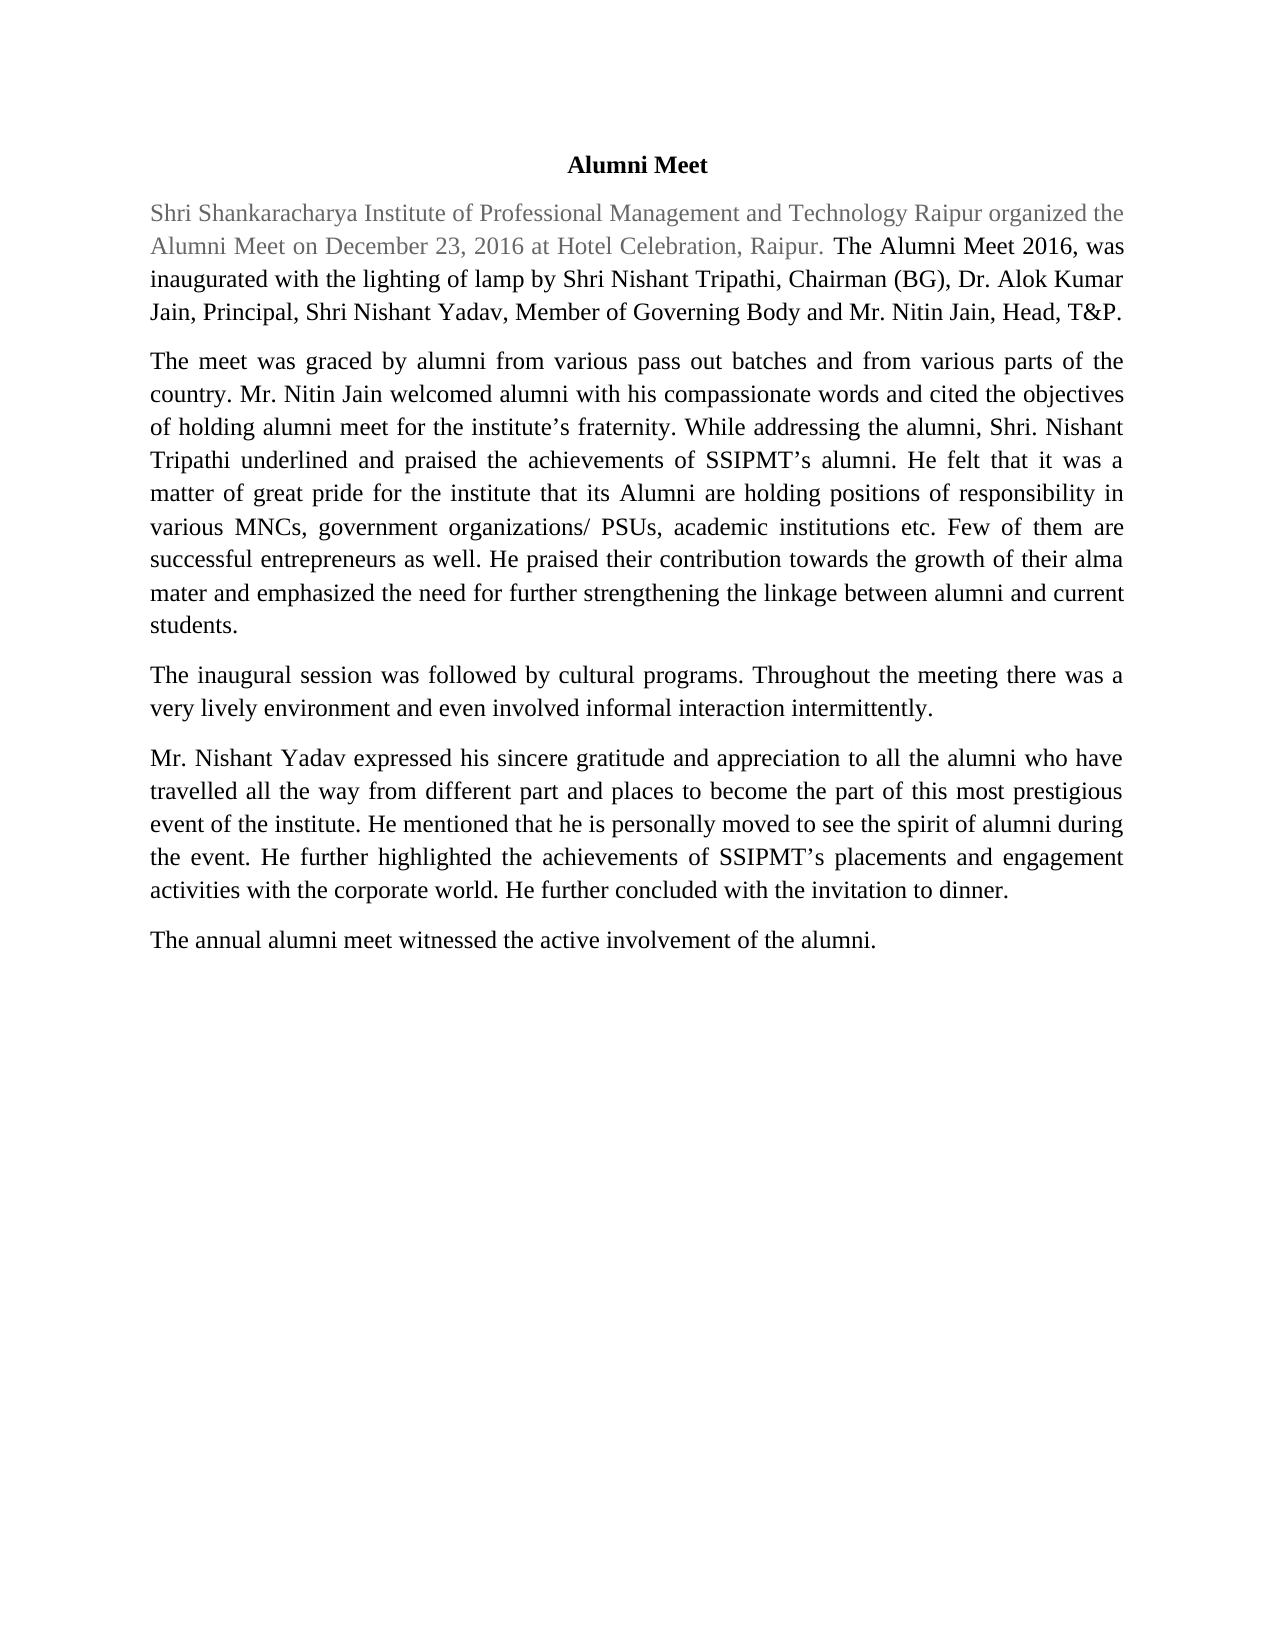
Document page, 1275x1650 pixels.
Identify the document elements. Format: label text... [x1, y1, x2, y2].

text Mr. Nishant Yadav expressed his sincere gratitude and appreciation to all the alumni who have travelled all the way from different part and places to become the part of this most prestigious event of the institute. He mentioned that he is personally moved to see the spirit of alumni during the event. He further highlighted the achievements of SSIPMT’s placements and engagement activities with the corporate world. He further concluded with the invitation to dinner. [150, 743, 1125, 904]
text The inaugural session was followed by cultural programs. Throughout the meeting there was a very lively environment and even involved informal interaction intermittently. [150, 660, 1125, 722]
text The annual alumni meet witnessed the active involvement of the alumni. [150, 925, 1125, 953]
text The meet was graced by alumni from various pass out batches and from various parts of the country. Mr. Nitin Jain welcomed alumni with his compassionate words and cited the objectives of holding alumni meet for the institute’s fraternity. While addressing the alumni, Shri. Nishant Tripathi underlined and praised the achievements of SSIPMT’s alumni. He felt that it was a matter of great pride for the institute that its Alumni are holding positions of responsibility in various MNCs, government organizations/ PSUs, academic institutions etc. Few of them are successful entrepreneurs as well. He praised their contribution towards the growth of their alma mater and emphasized the need for further strengthening the linkage between alumni and current students. [150, 346, 1125, 639]
text Alumni Meet [150, 150, 1125, 179]
text Shri Shankaracharya Institute of Professional Management and Technology Raipur organized the Alumni Meet on December 23, 2016 at Hotel Celebration, Raipur. The Alumni Meet 2016, was inaugurated with the lighting of lamp by Shri Nishant Tripathi, Chairman (BG), Dr. Alok Kumar Jain, Principal, Shri Nishant Yadav, Member of Governing Body and Mr. Nitin Jain, Head, T&P. [150, 226, 1125, 326]
